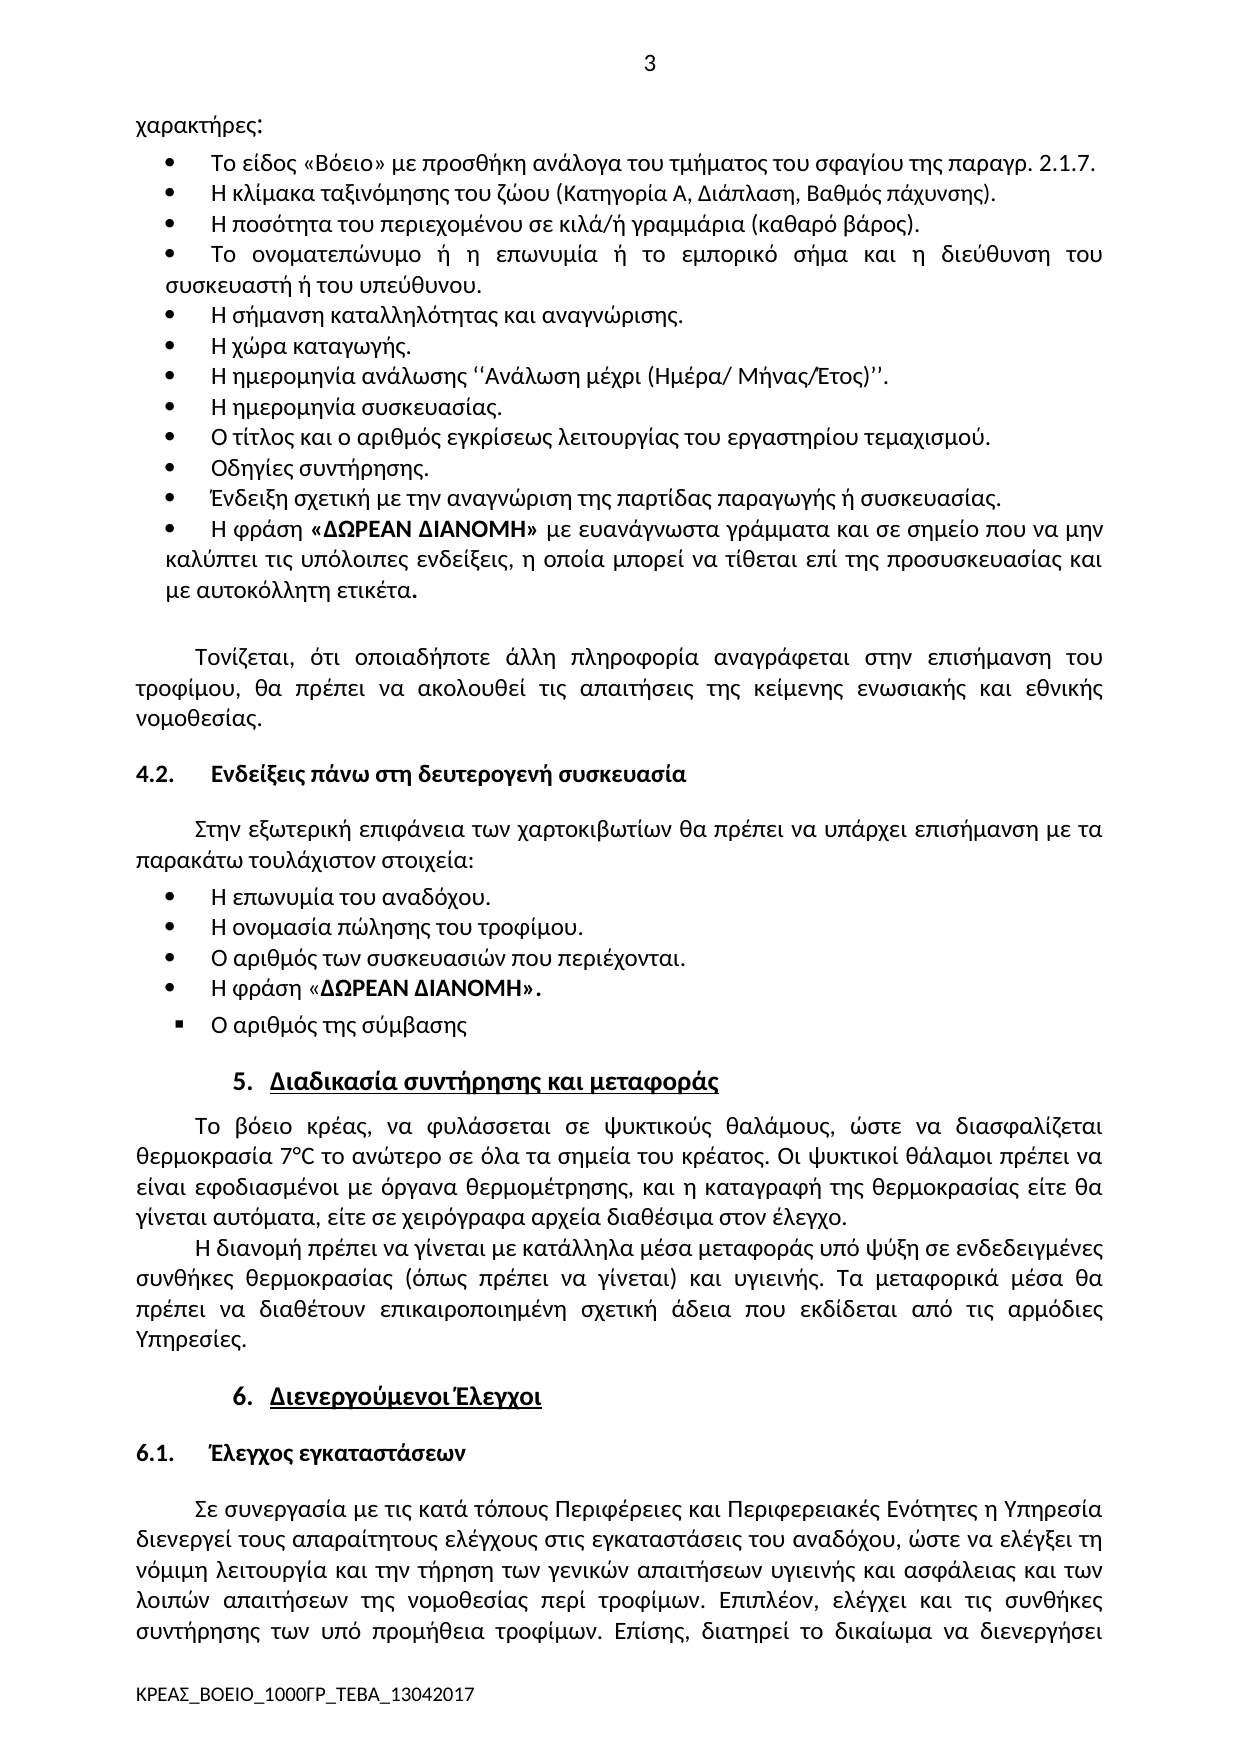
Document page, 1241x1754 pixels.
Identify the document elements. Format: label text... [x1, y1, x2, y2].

list Η επωνυμία του αναδόχου. [165, 881, 1104, 911]
list Ένδειξη σχετική με την αναγνώριση της παρτίδας παραγωγής ή συσκευασίας. [165, 482, 1104, 513]
list Η φράση «ΔΩΡΕΑΝ ΔΙΑΝΟΜΗ». [165, 972, 1104, 1003]
list Η χώρα καταγωγής. [165, 330, 1104, 360]
list Η ημερομηνία ανάλωσης ‘‘Ανάλωση μέχρι (Ημέρα/ Μήνας/Έτος)’’. [165, 360, 1104, 391]
list Η ημερομηνία συσκευασίας. [165, 391, 1104, 421]
list Η σήμανση καταλληλότητας και αναγνώρισης. [165, 299, 1104, 330]
list Ο αριθμός των συσκευασιών που περιέχονται. [165, 942, 1104, 972]
list Η ονομασία πώλησης του τροφίμου. [165, 911, 1104, 942]
subtitle Διαδικασία συντήρησης και μεταφοράς [232, 1064, 1104, 1097]
list Το ονοματεπώνυμο ή η επωνυμία ή το εμπορικό σήμα και η διεύθυνση του συσκευαστή ή του υπεύθυνου. [165, 238, 1104, 299]
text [136, 1493, 1104, 1645]
text Στην εξωτερική επιφάνεια των χαρτοκιβωτίων θα πρέπει να υπάρχει επισήμανση με τα παρακάτω τουλάχιστον στοιχεία: [136, 813, 1104, 874]
list Το είδος «Βόειο» με προσθήκη ανάλογα του τμήματος του σφαγίου της παραγρ. 2.1.7. [165, 147, 1104, 177]
text Το βόειο κρέας, να φυλάσσεται σε ψυκτικούς θαλάμους, ώστε να διασφαλίζεται θερμοκρασία το ανώτερο σε όλα τα σημεία του κρέατος. Οι ψυκτικοί θάλαμοι πρέπει να είναι εφοδιασμένοι με όργανα θερμομέτρησης, και η καταγραφή της θερμοκρασίας είτε θα γίνεται αυτόματα, είτε σε χειρόγραφα αρχεία διαθέσιμα στον έλεγχο. [136, 1110, 1104, 1232]
list Η κλίμακα ταξινόμησης του ζώου (Κατηγορία Α, Διάπλαση, Βαθμός πάχυνσης). [165, 177, 1104, 208]
list Η ποσότητα του περιεχομένου σε κιλά/ή γραμμάρια (καθαρό βάρος). [165, 208, 1104, 238]
subtitle Έλεγχος εγκαταστάσεων [136, 1437, 1104, 1468]
subtitle Ενδείξεις πάνω στη δευτερογενή συσκευασία [136, 758, 1104, 788]
list Οδηγίες συντήρησης. [165, 452, 1104, 482]
subtitle Διενεργούμενοι Έλεγχοι [232, 1379, 1104, 1412]
text Τονίζεται, ότι οποιαδήποτε άλλη πληροφορία αναγράφεται στην επισήμανση του τροφίμου, θα πρέπει να ακολουθεί τις απαιτήσεις της κείμενης ενωσιακής και εθνικής νομοθεσίας. [136, 641, 1104, 733]
text Η διανομή πρέπει να γίνεται με κατάλληλα μέσα μεταφοράς υπό ψύξη σε ενδεδειγμένες συνθήκες θερμοκρασίας (όπως πρέπει να γίνεται) και υγιεινής. Τα μεταφορικά μέσα θα πρέπει να διαθέτουν επικαιροποιημένη σχετική άδεια που εκδίδεται από τις αρμόδιες Υπηρεσίες. [136, 1232, 1104, 1354]
list Ο αριθμός της σύμβασης [173, 1009, 1104, 1039]
list Ο τίτλος και ο αριθμός εγκρίσεως λειτουργίας του εργαστηρίου τεμαχισμού. [165, 421, 1104, 452]
list Η φράση «ΔΩΡΕΑΝ ΔΙΑΝΟΜΗ» με ευανάγνωστα γράμματα και σε σημείο που να μην καλύπτει τις υπόλοιπες ενδείξεις, η οποία μπορεί να τίθεται επί της προσυσκευασίας και με αυτοκόλλητη ετικέτα. [165, 513, 1104, 604]
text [136, 106, 1104, 140]
